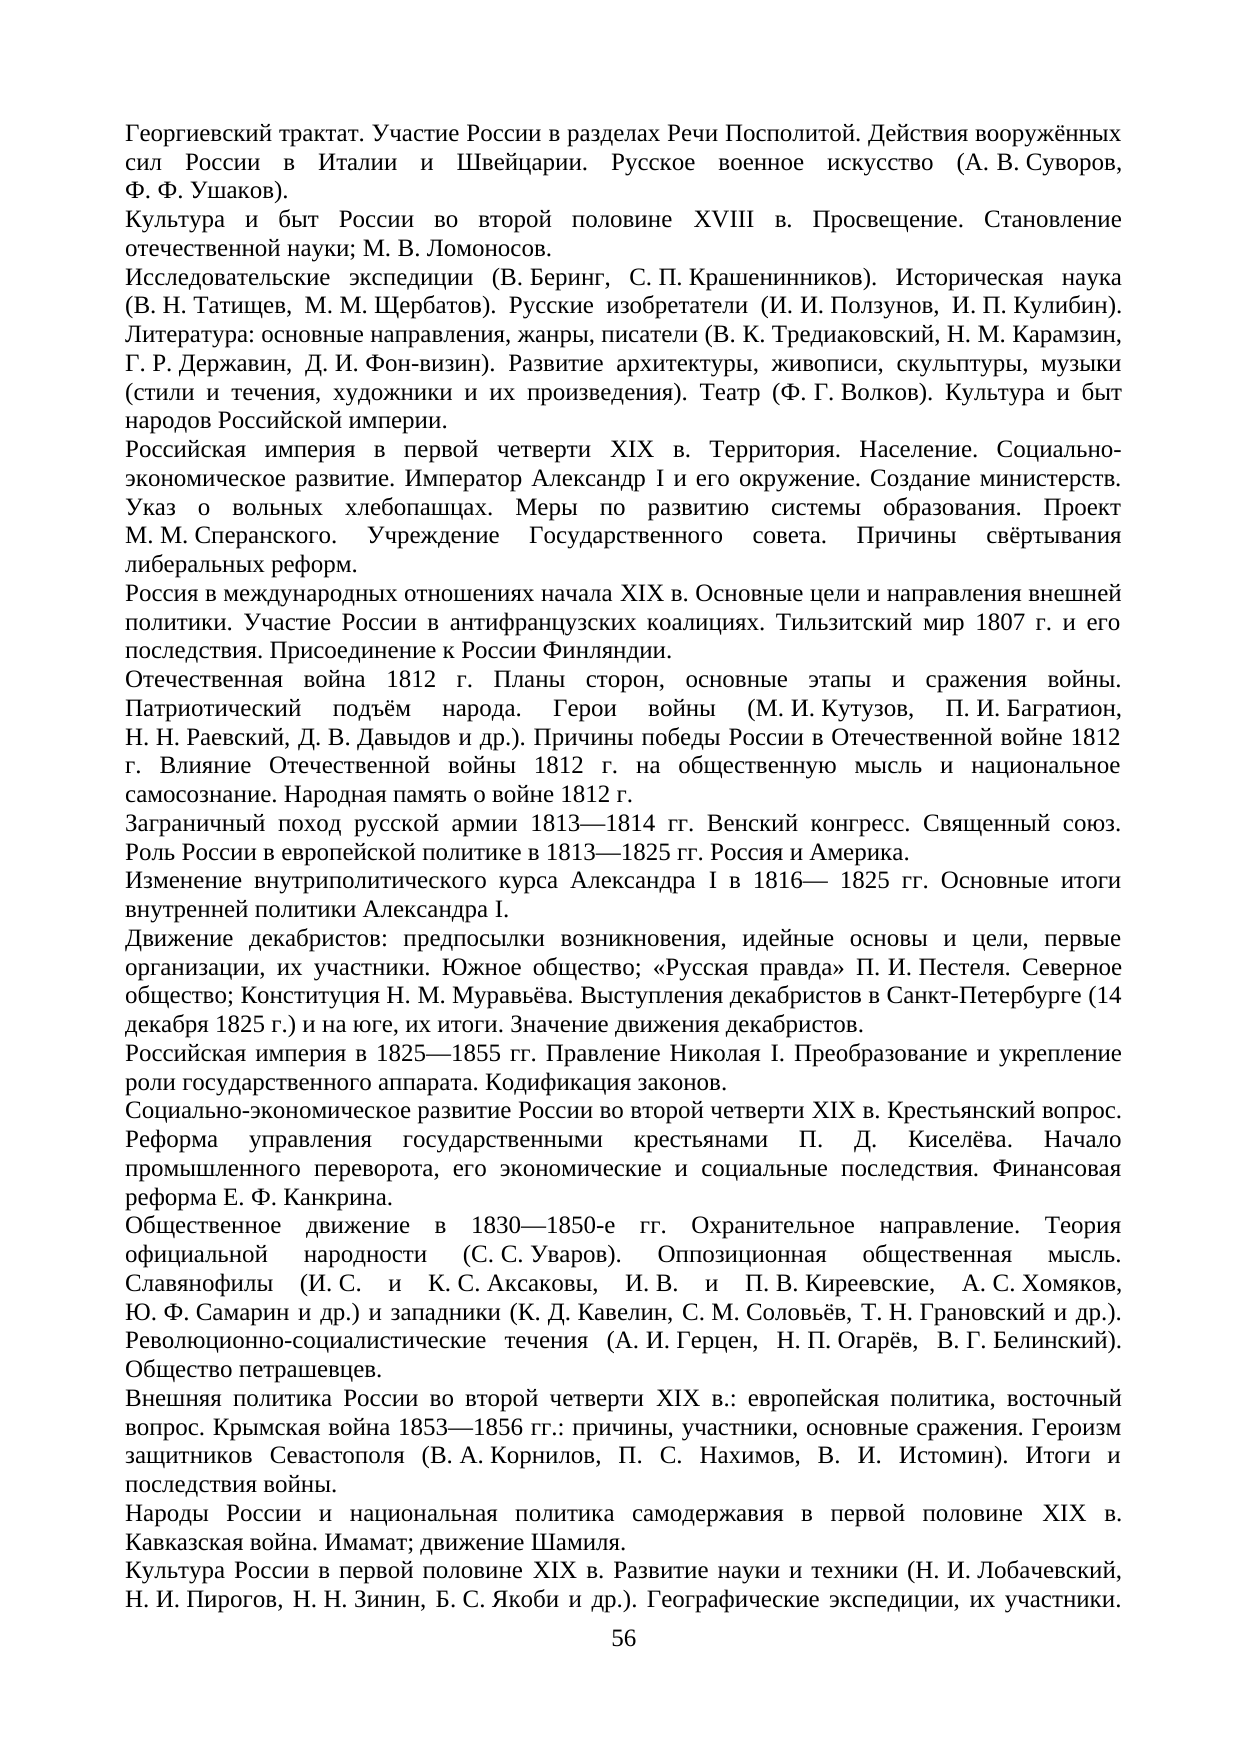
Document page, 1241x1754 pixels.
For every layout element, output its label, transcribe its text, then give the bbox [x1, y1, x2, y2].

text Социально-экономическое развитие России во второй четверти XIX в. Крестьянский вопрос. Реформа управления государственными крестьянами П. Д. Киселёва. Начало промышленного переворота, его экономические и социальные последствия. Финансовая реформа Е. Ф. Канкрина. [125, 1096, 1122, 1211]
text Движение декабристов: предпосылки возникновения, идейные основы и цели, первые организации, их участники. Южное общество; «Русская правда» П. И. Пестеля. Северное общество; Конституция Н. М. Муравьёва. Выступления декабристов в Санкт-Петербурге (14 декабря .) и на юге, их итоги. Значение движения декабристов. [125, 923, 1122, 1038]
text Российская империя в 1825—1855 гг. Правление Николая I. Преобразование и укрепление роли государственного аппарата. Кодификация законов. [125, 1038, 1122, 1096]
text Заграничный поход русской армии 1813—1814 гг. Венский конгресс. Священный союз. Роль России в европейской политике в 1813—1825 гг. Россия и Америка. [125, 808, 1122, 866]
text Культура и быт России во второй половине XVIII в. Просвещение. Становление отечественной науки; М. В. Ломоносов. [125, 204, 1122, 262]
text Изменение внутриполитического курса Александра I в 1816— 1825 гг. Основные итоги внутренней политики Александра I. [125, 866, 1122, 923]
text Общественное движение в 1830—1850-е гг. Охранительное направление. Теория официальной народности (С. С. Уваров). Оппозиционная общественная мысль. Славянофилы (И. С. и К. С. Аксаковы, И. В. и П. В. Киреевские, А. С. Хомяков, Ю. Ф. Самарин и др.) и западники (К. Д. Кавелин, С. М. Соловьёв, Т. Н. Грановский и др.). Революционно-социалистические течения (А. И. Герцен, Н. П. Огарёв, В. Г. Белинский). Общество петрашевцев. [125, 1211, 1122, 1383]
text Российская империя в первой четверти XIX в. Территория. Население. Социально-экономическое развитие. Император Александр I и его окружение. Создание министерств. Указ о вольных хлебопашцах. Меры по развитию системы образования. Проект М. М. Сперанского. Учреждение Государственного совета. Причины свёртывания либеральных реформ. [125, 434, 1122, 578]
text Исследовательские экспедиции (В. Беринг, С. П. Крашенинников). Историческая наука (В. Н. Татищев, М. М. Щербатов). Русские изобретатели (И. И. Ползунов, И. П. Кулибин). Литература: основные направления, жанры, писатели (В. К. Тредиаковский, Н. М. Карамзин, Г. Р. Державин, Д. И. Фон-визин). Развитие архитектуры, живописи, скульптуры, музыки (стили и течения, художники и их произведения). Театр (Ф. Г. Волков). Культура и быт народов Российской империи. [125, 262, 1122, 434]
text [125, 118, 1122, 204]
text Народы России и национальная политика самодержавия в первой половине XIX в. Кавказская война. Имамат; движение Шамиля. [125, 1498, 1122, 1556]
text Россия в международных отношениях начала XIX в. Основные цели и направления внешней политики. Участие России в антифранцузских коалициях. Тильзитский мир . и его последствия. Присоединение к России Финляндии. [125, 578, 1122, 664]
text Отечественная война . Планы сторон, основные этапы и сражения войны. Патриотический подъём народа. Герои войны (М. И. Кутузов, П. И. Багратион, Н. Н. Раевский, Д. В. Давыдов и др.). Причины победы России в Отечественной войне . Влияние Отечественной войны . на общественную мысль и национальное самосознание. Народная память о войне . [125, 664, 1122, 808]
text Внешняя политика России во второй четверти XIX в.: европейская политика, восточный вопрос. Крымская война 1853—1856 гг.: причины, участники, основные сражения. Героизм защитников Севастополя (В. А. Корнилов, П. С. Нахимов, В. И. Истомин). Итоги и последствия войны. [125, 1383, 1122, 1498]
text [125, 1556, 1122, 1613]
